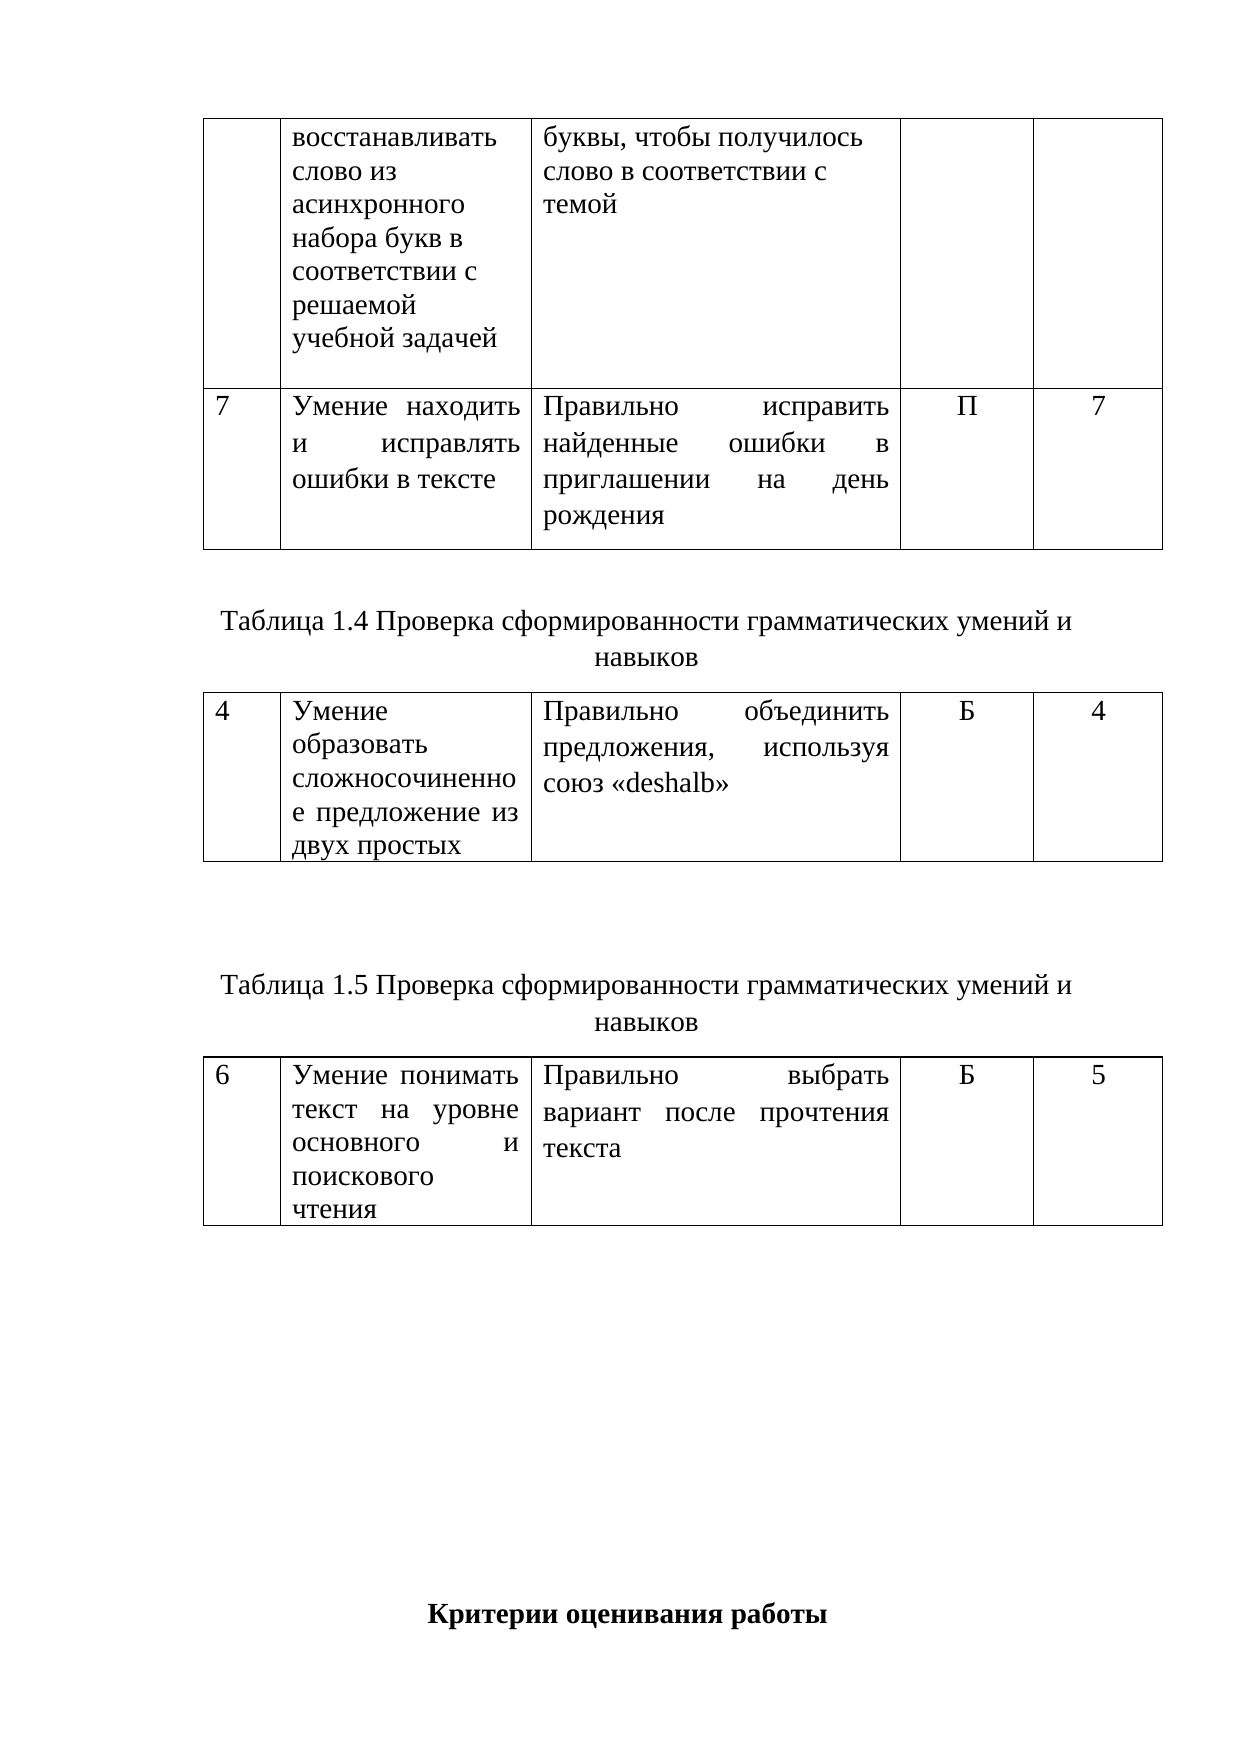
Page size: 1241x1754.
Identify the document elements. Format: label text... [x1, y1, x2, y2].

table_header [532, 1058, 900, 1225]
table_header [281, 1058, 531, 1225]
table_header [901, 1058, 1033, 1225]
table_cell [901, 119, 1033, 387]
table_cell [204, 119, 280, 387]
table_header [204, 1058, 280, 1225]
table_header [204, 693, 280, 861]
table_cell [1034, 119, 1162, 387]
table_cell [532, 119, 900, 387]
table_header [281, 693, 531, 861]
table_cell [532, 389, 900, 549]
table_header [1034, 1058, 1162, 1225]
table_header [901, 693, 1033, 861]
text Таблица 1.4 Проверка сформированности грамматических умений и навыков [215, 603, 1078, 673]
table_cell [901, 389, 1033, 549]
text Таблица 1.5 Проверка сформированности грамматических умений и навыков [215, 967, 1078, 1037]
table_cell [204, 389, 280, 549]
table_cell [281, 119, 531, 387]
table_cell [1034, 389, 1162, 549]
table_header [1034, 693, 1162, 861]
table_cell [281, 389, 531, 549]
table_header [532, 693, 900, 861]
text Критерии оценивания работы [177, 1596, 1078, 1629]
